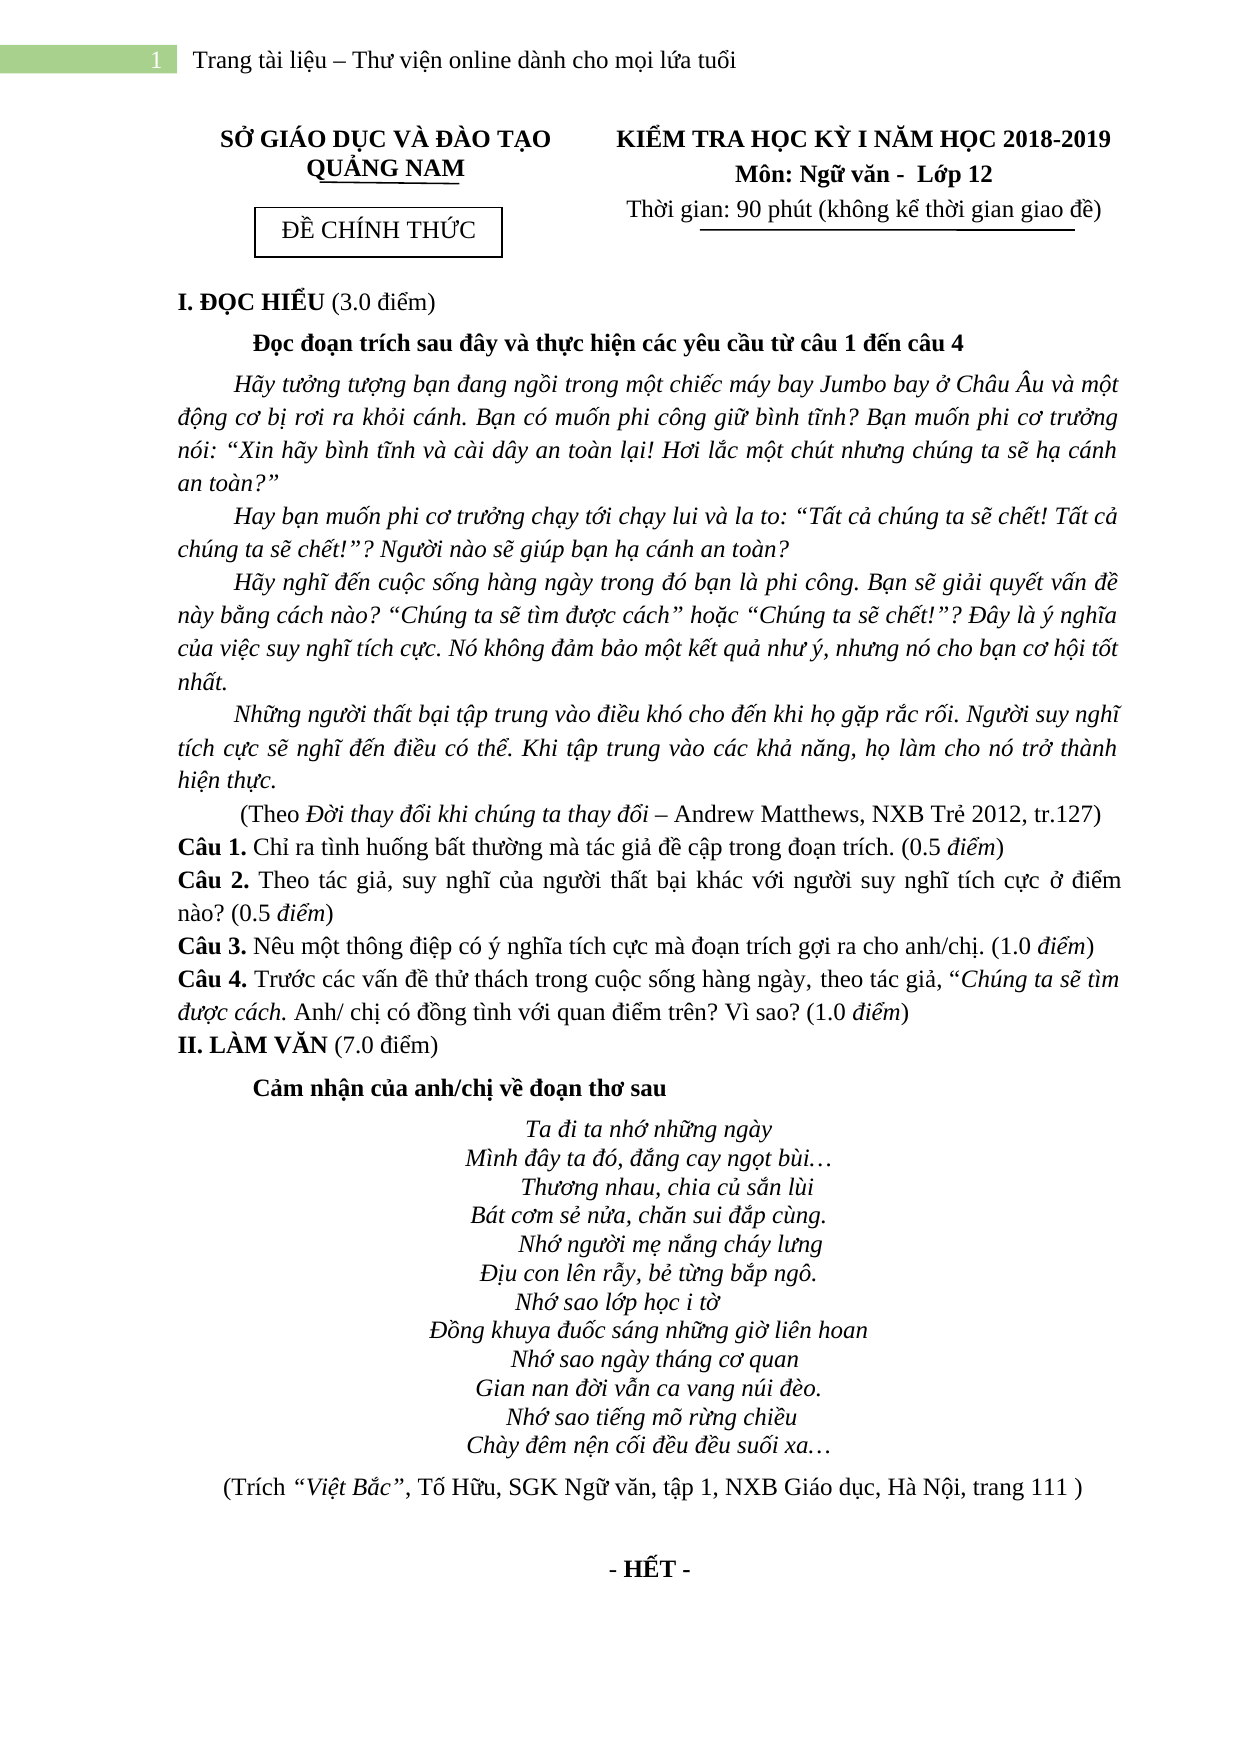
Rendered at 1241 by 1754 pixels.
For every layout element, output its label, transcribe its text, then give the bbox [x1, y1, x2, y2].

text Câu 1. Chỉ ra tình huống bất thường mà tác giả đề cập trong đoạn trích. (0.5 điểm) [177, 832, 1122, 860]
text Địu con lên rẫy, bẻ từng bắp ngô. [177, 1258, 1122, 1287]
table_header SỞ GIÁO DỤC VÀ ĐÀO TẠO QUẢNG NAM [189, 118, 583, 287]
text Hãy nghĩ đến cuộc sống hàng ngày trong đó bạn là phi công. Bạn sẽ giải quyết vấn đề này bằng cách nào? “Chúng ta sẽ tìm được cách” hoặc “Chúng ta sẽ chết!”? Đây là ý nghĩa của việc suy nghĩ tích cực. Nó không đảm bảo một kết quả như ý, nhưng nó cho bạn cơ hội tốt nhất. [177, 567, 1122, 695]
text (Theo Đời thay đổi khi chúng ta thay đổi – Andrew Matthews, NXB Trẻ 2012, tr.127) [177, 799, 1122, 827]
text Nhớ người mẹ nắng cháy lưng [177, 1229, 1122, 1258]
text Câu 4. Trước các vấn đề thử thách trong cuộc sống hàng ngày, theo tác giả, “Chúng ta sẽ tìm được cách. Anh/ chị có đồng tình với quan điểm trên? Vì sao? (1.0 điểm) [177, 964, 1122, 1026]
text Nhớ sao lớp học i tờ [177, 1287, 1122, 1315]
text Hãy tưởng tượng bạn đang ngồi trong một chiếc máy bay Jumbo bay ở Châu Âu và một động cơ bị rơi ra khỏi cánh. Bạn có muốn phi công giữ bình tĩnh? Bạn muốn phi cơ trưởng nói: “Xin hãy bình tĩnh và cài dây an toàn lại! Hơi lắc một chút nhưng chúng ta sẽ hạ cánh an toàn?” [177, 369, 1122, 497]
text Nhớ sao ngày tháng cơ quan [177, 1344, 1122, 1373]
table_header KIỂM TRA HỌC KỲ I NĂM HỌC 2018-2019 Môn: Ngữ văn - Lớp 12 Thời gian: 90 phút (không kể thời gian giao đề) [583, 118, 1145, 287]
text Chày đêm nện cối đều đều suối xa… [177, 1430, 1122, 1459]
text Đồng khuya đuốc sáng những giờ liên hoan [177, 1315, 1122, 1344]
text Những người thất bại tập trung vào điều khó cho đến khi họ gặp rắc rối. Người suy nghĩ tích cực sẽ nghĩ đến điều có thể. Khi tập trung vào các khả năng, họ làm cho nó trở thành hiện thực. [177, 699, 1122, 794]
text Câu 2. Theo tác giả, suy nghĩ của người thất bại khác với người suy nghĩ tích cực ở điểm nào? (0.5 điểm) [177, 865, 1122, 926]
text Đọc đoạn trích sau đây và thực hiện các yêu cầu từ câu 1 đến câu 4 [177, 328, 1122, 357]
text Ta đi ta nhớ những ngày [177, 1114, 1122, 1143]
text - HẾT - [177, 1554, 1122, 1583]
text Gian nan đời vẫn ca vang núi đèo. [177, 1373, 1122, 1402]
text I. ĐỌC HIỂU (3.0 điểm) [177, 287, 1122, 316]
text Hay bạn muốn phi cơ trưởng chạy tới chạy lui và la to: “Tất cả chúng ta sẽ chết! Tất cả chúng ta sẽ chết!”? Người nào sẽ giúp bạn hạ cánh an toàn? [177, 501, 1122, 563]
text (Trích “Việt Bắc”, Tố Hữu, SGK Ngữ văn, tập 1, NXB Giáo dục, Hà Nội, trang 111 ) [177, 1472, 1122, 1500]
text Câu 3. Nêu một thông điệp có ý nghĩa tích cực mà đoạn trích gợi ra cho anh/chị. (1.0 điểm) [177, 931, 1122, 959]
text Mình đây ta đó, đắng cay ngọt bùi… [177, 1143, 1122, 1172]
text Thương nhau, chia củ sắn lùi [177, 1172, 1122, 1200]
text II. LÀM VĂN (7.0 điểm) [177, 1030, 1122, 1058]
text Nhớ sao tiếng mõ rừng chiều [177, 1402, 1122, 1430]
text Cảm nhận của anh/chị về đoạn thơ sau [177, 1073, 1122, 1102]
text Bát cơm sẻ nửa, chăn sui đắp cùng. [177, 1200, 1122, 1229]
